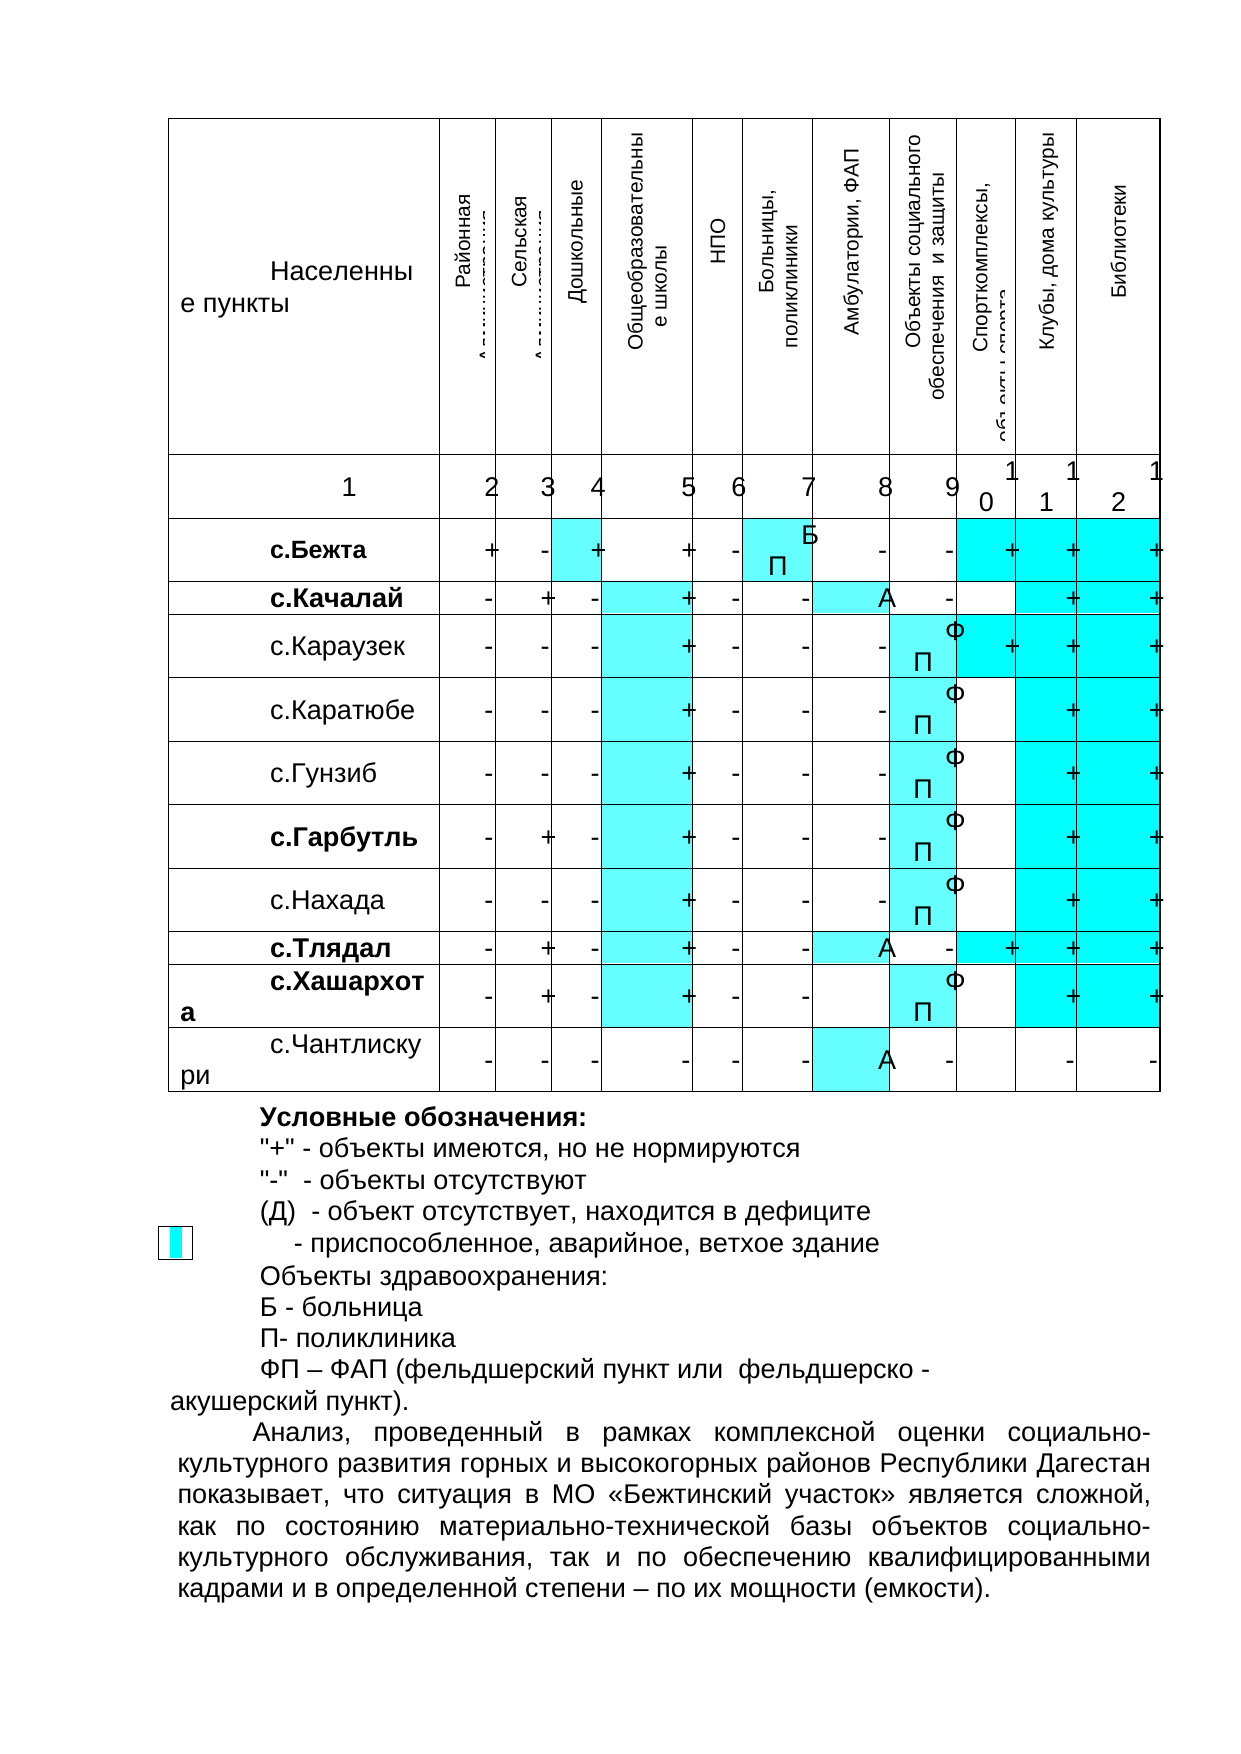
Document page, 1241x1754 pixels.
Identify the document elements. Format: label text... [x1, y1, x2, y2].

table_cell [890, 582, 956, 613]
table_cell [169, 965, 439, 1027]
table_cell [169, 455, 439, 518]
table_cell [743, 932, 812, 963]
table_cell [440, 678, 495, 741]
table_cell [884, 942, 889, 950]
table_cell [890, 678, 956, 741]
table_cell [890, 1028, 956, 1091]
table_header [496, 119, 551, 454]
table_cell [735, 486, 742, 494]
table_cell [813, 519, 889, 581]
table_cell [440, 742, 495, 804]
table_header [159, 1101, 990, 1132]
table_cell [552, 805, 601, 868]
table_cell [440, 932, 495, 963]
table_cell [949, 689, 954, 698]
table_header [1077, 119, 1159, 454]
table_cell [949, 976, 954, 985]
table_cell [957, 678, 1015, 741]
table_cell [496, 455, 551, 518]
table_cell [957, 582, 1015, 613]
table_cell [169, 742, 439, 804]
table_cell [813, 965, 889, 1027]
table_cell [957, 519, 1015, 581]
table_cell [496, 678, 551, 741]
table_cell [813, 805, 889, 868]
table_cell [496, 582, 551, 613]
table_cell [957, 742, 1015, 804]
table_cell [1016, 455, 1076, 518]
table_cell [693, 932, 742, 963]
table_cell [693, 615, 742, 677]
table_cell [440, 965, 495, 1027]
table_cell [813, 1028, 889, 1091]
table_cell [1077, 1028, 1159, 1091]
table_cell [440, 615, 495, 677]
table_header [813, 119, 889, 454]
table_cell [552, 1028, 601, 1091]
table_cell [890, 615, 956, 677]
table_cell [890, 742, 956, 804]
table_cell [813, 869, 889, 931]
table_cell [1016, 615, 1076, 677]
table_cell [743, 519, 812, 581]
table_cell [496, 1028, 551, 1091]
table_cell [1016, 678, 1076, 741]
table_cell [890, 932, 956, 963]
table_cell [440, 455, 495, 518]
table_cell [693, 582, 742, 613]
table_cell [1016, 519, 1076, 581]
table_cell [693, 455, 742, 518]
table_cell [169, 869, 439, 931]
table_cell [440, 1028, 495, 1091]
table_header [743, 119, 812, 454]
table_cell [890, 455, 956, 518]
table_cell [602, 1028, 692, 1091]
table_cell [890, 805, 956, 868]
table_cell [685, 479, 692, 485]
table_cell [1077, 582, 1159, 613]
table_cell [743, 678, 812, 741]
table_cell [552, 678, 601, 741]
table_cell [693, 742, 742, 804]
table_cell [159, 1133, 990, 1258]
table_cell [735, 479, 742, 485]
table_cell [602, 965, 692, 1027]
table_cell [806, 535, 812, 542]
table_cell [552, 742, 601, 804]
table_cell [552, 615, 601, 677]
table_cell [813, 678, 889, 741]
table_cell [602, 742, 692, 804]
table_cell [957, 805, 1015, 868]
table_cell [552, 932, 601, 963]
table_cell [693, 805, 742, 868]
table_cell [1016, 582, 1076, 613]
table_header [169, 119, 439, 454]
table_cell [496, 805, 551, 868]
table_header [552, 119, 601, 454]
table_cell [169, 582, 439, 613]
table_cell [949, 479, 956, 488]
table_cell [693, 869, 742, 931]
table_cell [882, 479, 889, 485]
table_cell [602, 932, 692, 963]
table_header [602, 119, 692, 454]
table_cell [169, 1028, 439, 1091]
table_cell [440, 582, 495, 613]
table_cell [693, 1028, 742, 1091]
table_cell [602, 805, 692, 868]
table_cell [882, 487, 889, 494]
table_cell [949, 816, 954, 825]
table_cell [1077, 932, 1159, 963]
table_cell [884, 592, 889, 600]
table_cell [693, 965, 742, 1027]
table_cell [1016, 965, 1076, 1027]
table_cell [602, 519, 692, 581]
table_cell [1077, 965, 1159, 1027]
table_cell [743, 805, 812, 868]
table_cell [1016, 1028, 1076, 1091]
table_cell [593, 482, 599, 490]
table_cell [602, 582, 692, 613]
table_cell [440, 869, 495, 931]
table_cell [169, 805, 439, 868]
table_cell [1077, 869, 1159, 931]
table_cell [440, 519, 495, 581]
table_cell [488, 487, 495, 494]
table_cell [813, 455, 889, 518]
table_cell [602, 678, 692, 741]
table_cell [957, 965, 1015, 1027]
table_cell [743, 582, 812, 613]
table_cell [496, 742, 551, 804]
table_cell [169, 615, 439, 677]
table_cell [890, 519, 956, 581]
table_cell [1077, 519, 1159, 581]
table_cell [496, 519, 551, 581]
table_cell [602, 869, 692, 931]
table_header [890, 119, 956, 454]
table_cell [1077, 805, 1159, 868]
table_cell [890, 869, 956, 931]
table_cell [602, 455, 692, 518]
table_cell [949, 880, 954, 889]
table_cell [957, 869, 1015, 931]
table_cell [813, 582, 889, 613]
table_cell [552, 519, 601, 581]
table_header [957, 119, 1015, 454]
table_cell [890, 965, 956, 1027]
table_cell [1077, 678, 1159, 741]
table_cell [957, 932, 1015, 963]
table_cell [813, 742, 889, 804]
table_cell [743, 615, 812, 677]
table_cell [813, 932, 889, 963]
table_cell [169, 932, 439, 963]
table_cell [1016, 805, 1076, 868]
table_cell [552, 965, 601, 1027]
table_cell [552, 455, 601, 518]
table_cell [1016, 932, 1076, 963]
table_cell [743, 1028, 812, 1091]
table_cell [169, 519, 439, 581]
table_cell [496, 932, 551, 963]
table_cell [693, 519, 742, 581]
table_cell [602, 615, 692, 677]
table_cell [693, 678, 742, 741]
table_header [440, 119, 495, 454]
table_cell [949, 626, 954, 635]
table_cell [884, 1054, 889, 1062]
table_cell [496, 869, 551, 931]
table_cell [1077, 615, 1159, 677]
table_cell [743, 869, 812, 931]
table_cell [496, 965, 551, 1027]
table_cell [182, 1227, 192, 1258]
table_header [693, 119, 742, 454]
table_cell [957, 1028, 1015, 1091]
text Анализ, проведенный в рамках комплексной оценки социально-культурного развития горных и высокогорных районов Республики Дагестан показывает, что ситуация в МО «Бежтинский участок» является сложной, как по состоянию материально-технической базы объектов социально-культурного обслуживания, так и по обеспечению квалифицированными кадрами и в определенной степени – по их мощности (емкости). [177, 1416, 1152, 1603]
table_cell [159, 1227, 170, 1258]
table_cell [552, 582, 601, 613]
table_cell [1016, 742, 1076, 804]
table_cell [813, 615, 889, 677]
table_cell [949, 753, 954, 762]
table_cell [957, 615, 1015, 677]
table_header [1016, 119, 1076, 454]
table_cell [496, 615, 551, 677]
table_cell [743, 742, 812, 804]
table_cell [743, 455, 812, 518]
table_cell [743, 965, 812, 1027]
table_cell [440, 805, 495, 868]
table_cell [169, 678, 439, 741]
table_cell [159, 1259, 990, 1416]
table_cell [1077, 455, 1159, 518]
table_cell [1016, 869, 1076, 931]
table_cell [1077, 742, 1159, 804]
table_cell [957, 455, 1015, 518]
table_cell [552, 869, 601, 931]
